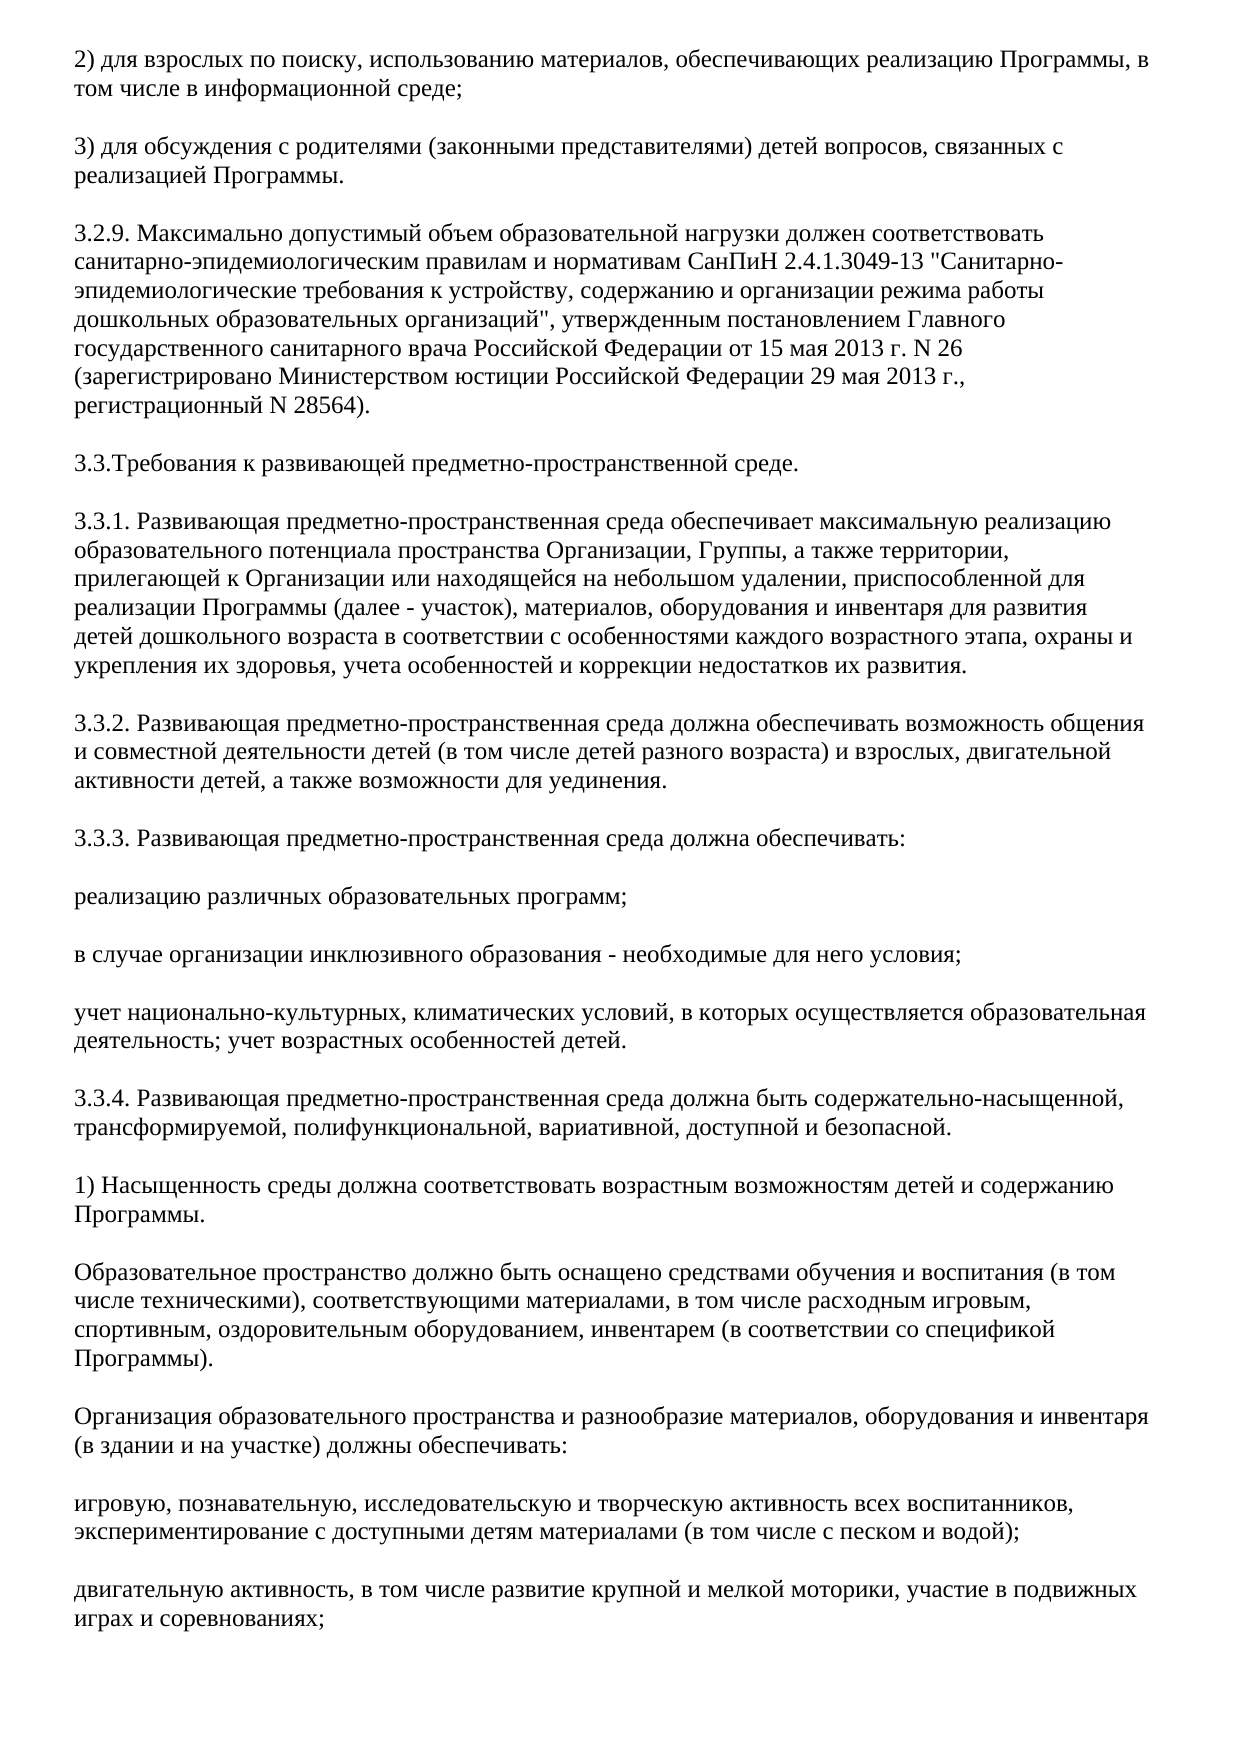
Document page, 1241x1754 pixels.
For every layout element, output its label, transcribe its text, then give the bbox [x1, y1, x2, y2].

text 3.3.1. Развивающая предметно-пространственная среда обеспечивает максимальную реализацию образовательного потенциала пространства Организации, Группы, а также территории, прилегающей к Организации или находящейся на небольшом удалении, приспособленной для реализации Программы (далее - участок), материалов, оборудования и инвентаря для развития детей дошкольного возраста в соответствии с особенностями каждого возрастного этапа, охраны и укрепления их здоровья, учета особенностей и коррекции недостатков их развития. [74, 506, 1152, 678]
text Организация образовательного пространства и разнообразие материалов, оборудования и инвентаря (в здании и на участке) должны обеспечивать: [74, 1401, 1152, 1458]
text учет национально-культурных, климатических условий, в которых осуществляется образовательная деятельность; учет возрастных особенностей детей. [74, 997, 1152, 1054]
text Образовательное пространство должно быть оснащено средствами обучения и воспитания (в том числе техническими), соответствующими материалами, в том числе расходным игровым, спортивным, оздоровительным оборудованием, инвентарем (в соответствии со спецификой Программы). [74, 1257, 1152, 1372]
text 3) для обсуждения с родителями (законными представителями) детей вопросов, связанных с реализацией Программы. [74, 131, 1152, 188]
text 3.3.3. Развивающая предметно-пространственная среда должна обеспечивать: [74, 823, 1152, 852]
text игровую, познавательную, исследовательскую и творческую активность всех воспитанников, экспериментирование с доступными детям материалами (в том числе с песком и водой); [74, 1488, 1152, 1545]
text двигательную активность, в том числе развитие крупной и мелкой моторики, участие в подвижных играх и соревнованиях; [74, 1574, 1152, 1632]
text в случае организации инклюзивного образования - необходимые для него условия; [74, 939, 1152, 968]
text 2) для взрослых по поиску, использованию материалов, обеспечивающих реализацию Программы, в том числе в информационной среде; [74, 44, 1152, 102]
text 3.3.4. Развивающая предметно-пространственная среда должна быть содержательно-насыщенной, трансформируемой, полифункциональной, вариативной, доступной и безопасной. [74, 1083, 1152, 1141]
text 3.3.2. Развивающая предметно-пространственная среда должна обеспечивать возможность общения и совместной деятельности детей (в том числе детей разного возраста) и взрослых, двигательной активности детей, а также возможности для уединения. [74, 708, 1152, 794]
text 3.3.Требования к развивающей предметно-пространственной среде. [74, 448, 1152, 477]
text 1) Насыщенность среды должна соответствовать возрастным возможностям детей и содержанию Программы. [74, 1170, 1152, 1228]
text 3.2.9. Максимально допустимый объем образовательной нагрузки должен соответствовать санитарно-эпидемиологическим правилам и нормативам СанПиН 2.4.1.3049-13 "Санитарно-эпидемиологические требования к устройству, содержанию и организации режима работы дошкольных образовательных организаций", утвержденным постановлением Главного государственного санитарного врача Российской Федерации от 15 мая 2013 г. N 26 (зарегистрировано Министерством юстиции Российской Федерации 29 мая 2013 г., регистрационный N 28564). [74, 218, 1152, 419]
text реализацию различных образовательных программ; [74, 881, 1152, 910]
